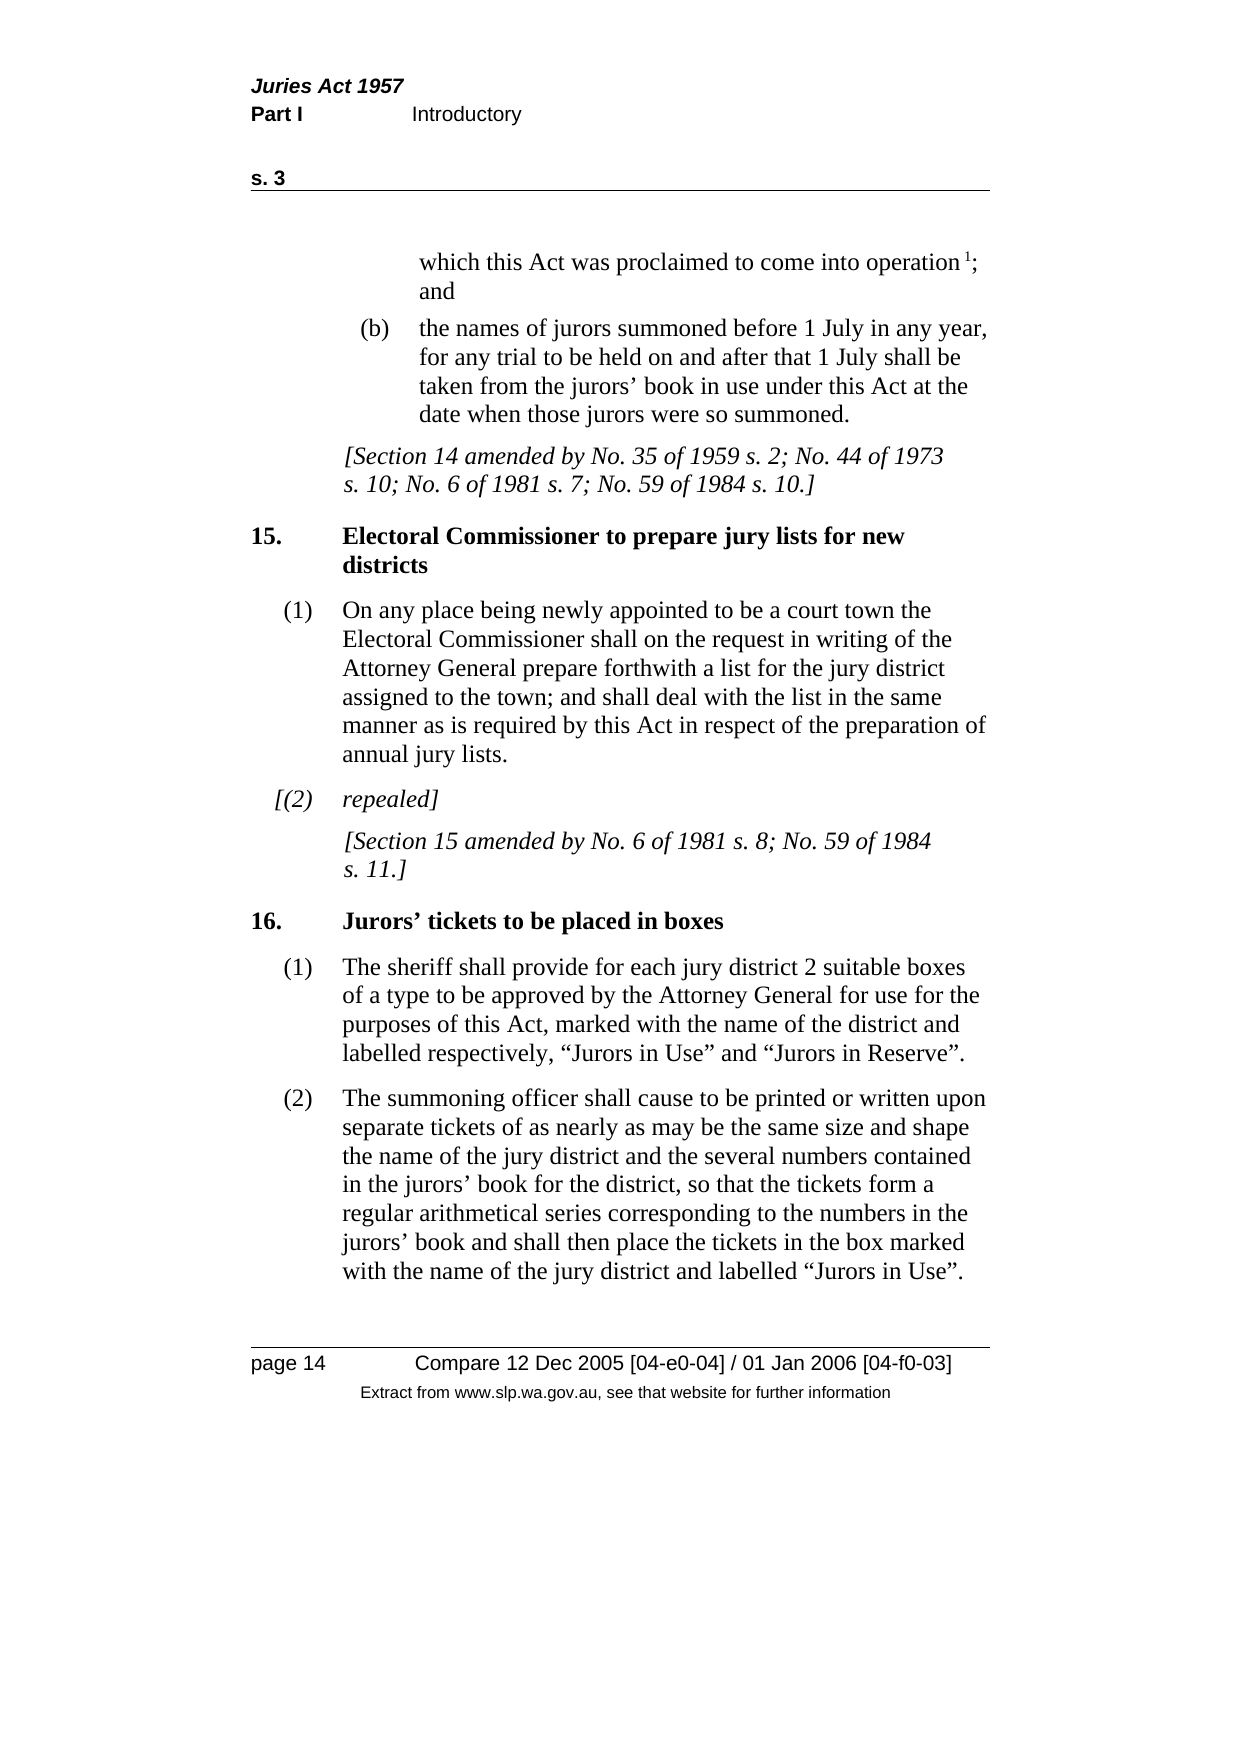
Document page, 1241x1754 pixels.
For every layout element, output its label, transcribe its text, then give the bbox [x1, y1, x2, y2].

text [(2) repealed] [251, 784, 990, 813]
text (b) the names of jurors summoned before 1 July in any year, for any trial to be held on and after that 1 July shall be taken from the jurors’ book in use under this Act at the date when those jurors were so summoned. [251, 313, 990, 428]
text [251, 247, 990, 305]
subtitle 16. Jurors’ tickets to be placed in boxes [251, 906, 990, 935]
text [Section 15 amended by No. 6 of 1981 s. 8; No. 59 of 1984 s. 11.] [251, 826, 990, 883]
subtitle 15. Electoral Commissioner to prepare jury lists for new districts [251, 521, 990, 579]
text [Section 14 amended by No. 35 of 1959 s. 2; No. 44 of 1973 s. 10; No. 6 of 1981 s. 7; No. 59 of 1984 s. 10.] [251, 441, 990, 498]
text (1) On any place being newly appointed to be a court town the Electoral Commissioner shall on the request in writing of the Attorney General prepare forthwith a list for the jury district assigned to the town; and shall deal with the list in the same manner as is required by this Act in respect of the preparation of annual jury lists. [251, 595, 990, 768]
text (1) The sheriff shall provide for each jury district 2 suitable boxes of a type to be approved by the Attorney General for use for the purposes of this Act, marked with the name of the district and labelled respectively, “Jurors in Use” and “Jurors in Reserve”. [251, 952, 990, 1067]
text (2) The summoning officer shall cause to be printed or written upon separate tickets of as nearly as may be the same size and shape the name of the jury district and the several numbers contained in the jurors’ book for the district, so that the tickets form a regular arithmetical series corresponding to the numbers in the jurors’ book and shall then place the tickets in the box marked with the name of the jury district and labelled “Jurors in Use”. [251, 1083, 990, 1284]
